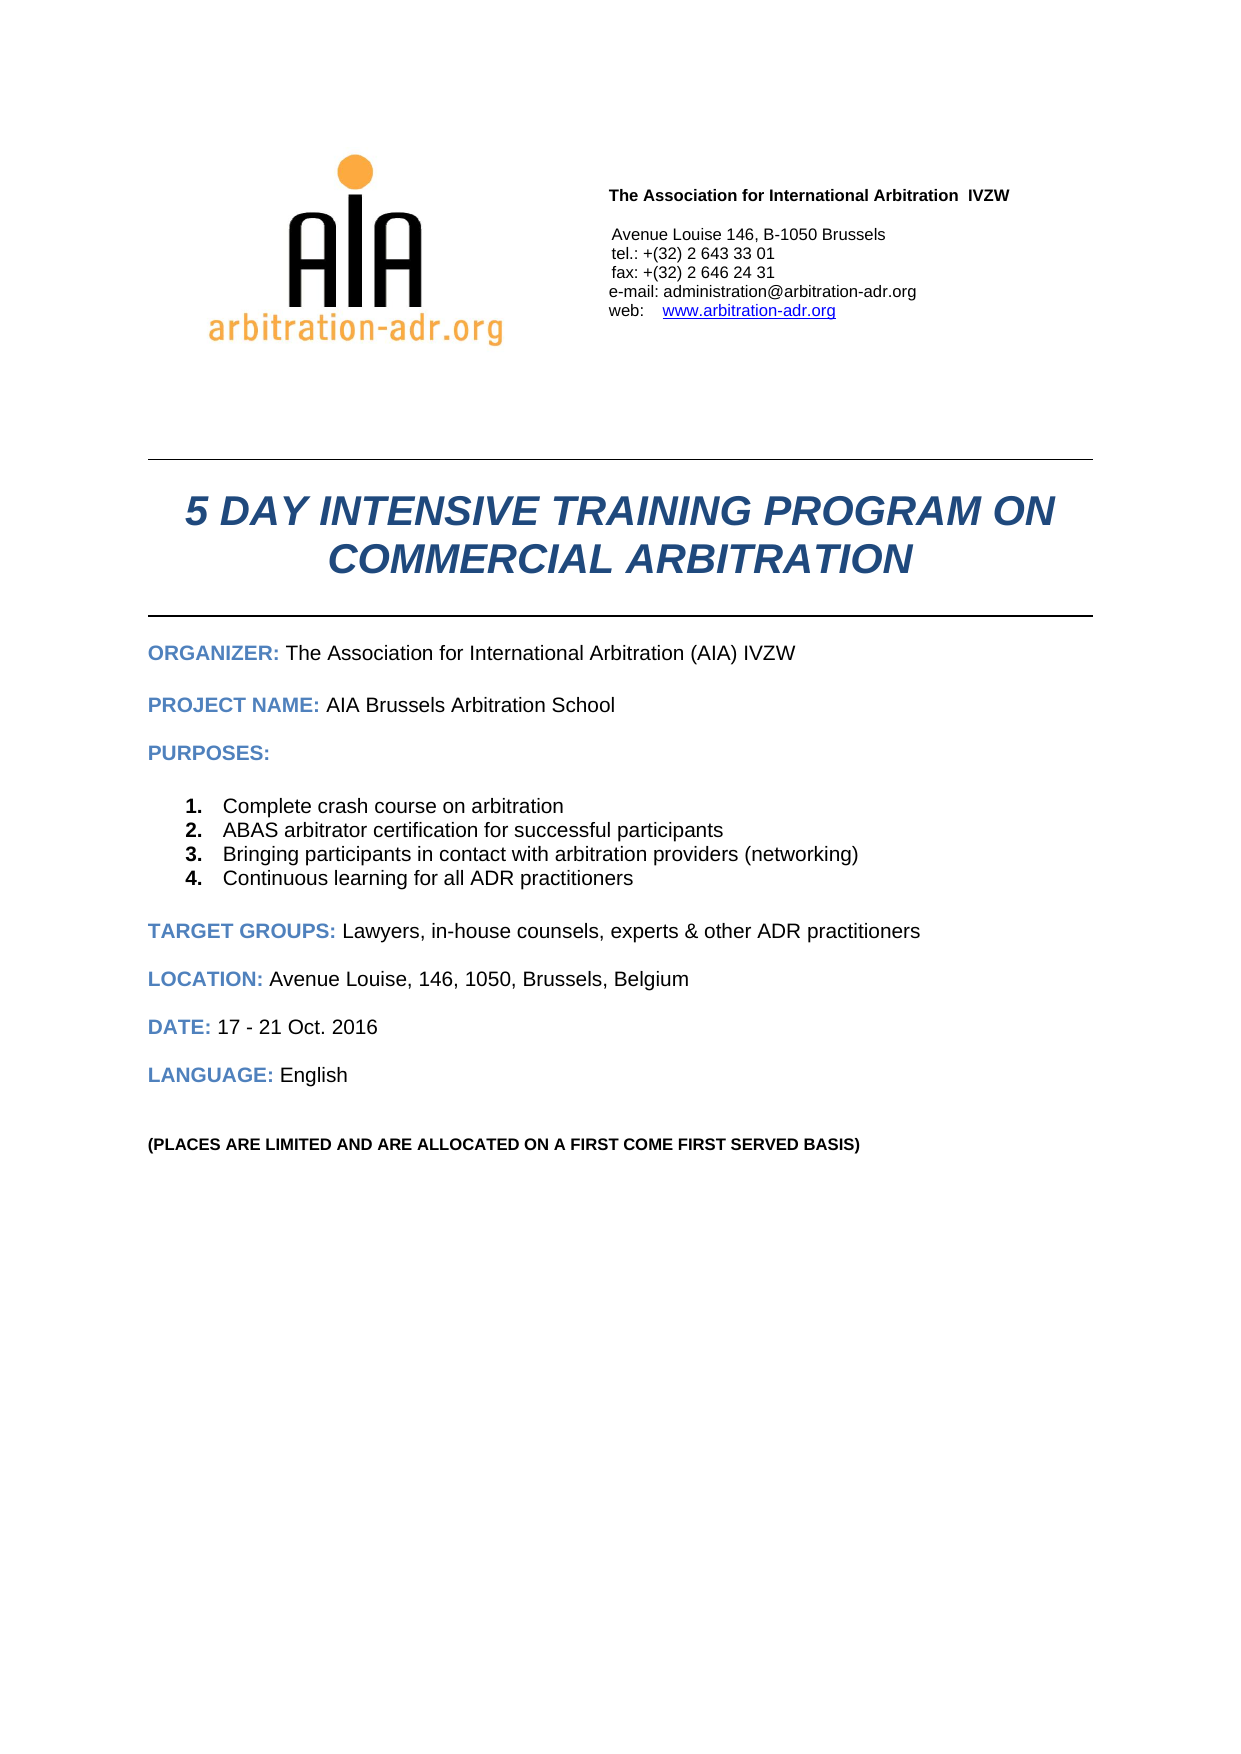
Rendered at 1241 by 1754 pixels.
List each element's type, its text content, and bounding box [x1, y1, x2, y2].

list Continuous learning for all ADR practitioners [185, 866, 1093, 890]
text 5 DAY INTENSIVE TRAINING PROGRAM ON COMMERCIAL ARBITRATION [148, 487, 1093, 582]
text fax: +(32) 2 646 24 31 [590, 263, 1093, 282]
text LOCATION: Avenue Louise, 146, 1050, Brussels, Belgium [148, 967, 1093, 991]
text ORGANIZER: The Association for International Arbitration (AIA) IVZW [148, 641, 1093, 665]
text e-mail: administration@arbitration-adr.org [590, 282, 1093, 301]
text TARGET GROUPS: Lawyers, in-house counsels, experts & other ADR practitioners [148, 919, 1093, 943]
list Bringing participants in contact with arbitration providers (networking) [185, 842, 1093, 866]
text DATE: 17 - 21 Oct. 2016 [148, 1015, 1093, 1039]
table_header [136, 148, 590, 384]
text (PLACES ARE LIMITED AND ARE ALLOCATED ON A FIRST COME FIRST SERVED BASIS) [148, 1134, 1093, 1154]
text PURPOSES: [148, 741, 1093, 765]
list ABAS arbitrator certification for successful participants [185, 818, 1093, 842]
text tel.: +(32) 2 643 33 01 [590, 243, 1093, 263]
text The Association for International Arbitration IVZW [590, 186, 1093, 205]
text LANGUAGE: English [148, 1063, 1093, 1087]
text Avenue Louise 146, B-1050 Brussels [590, 224, 1093, 243]
text PROJECT NAME: AIA Brussels Arbitration School [148, 693, 1093, 717]
text web: www.arbitration-adr.org [590, 301, 1093, 320]
list Complete crash course on arbitration [185, 794, 1093, 818]
picture [147, 147, 572, 357]
